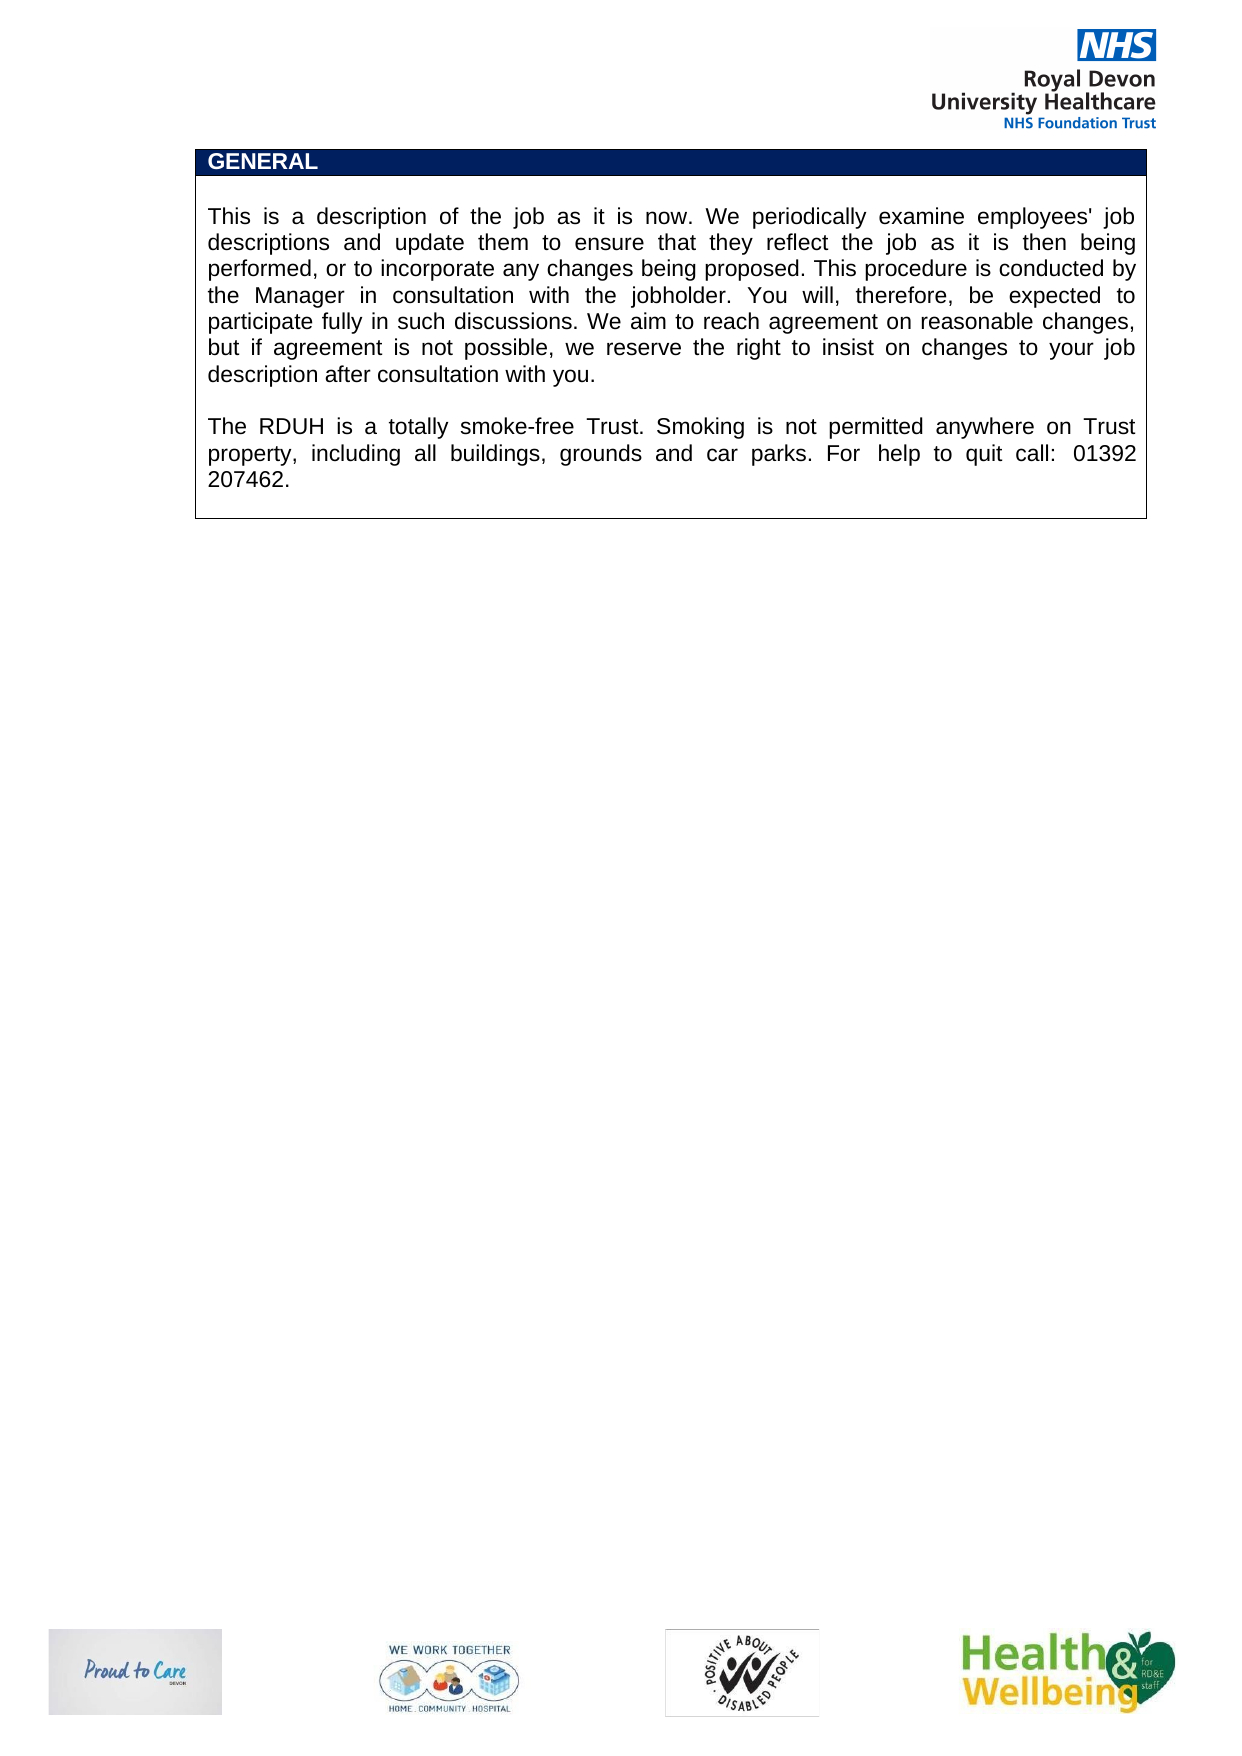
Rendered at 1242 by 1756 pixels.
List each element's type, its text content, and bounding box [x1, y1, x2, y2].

table_header GENERAL [196, 150, 1146, 175]
picture [48, 1629, 222, 1715]
picture [373, 1641, 531, 1715]
table_cell This is a description of the job as it is now. We periodically examine employees' job descriptions and update them to ensure that they reflect the job as it is then being performed, or to incorporate any changes being proposed. This procedure is conducted by the Manager in consultation with the jobholder. You will, therefore, be expected to participate fully in such discussions. We aim to reach agreement on reasonable changes, but if agreement is not possible, we reserve the right to insist on changes to your job description after consultation with you. The RDUH is a totally smoke-free Trust. Smoking is not permitted anywhere on Trust property, including all buildings, grounds and car parks. For help to quit call: 01392 207462. [196, 176, 1146, 518]
picture [930, 27, 1158, 130]
picture [958, 1628, 1179, 1714]
picture [665, 1629, 820, 1717]
